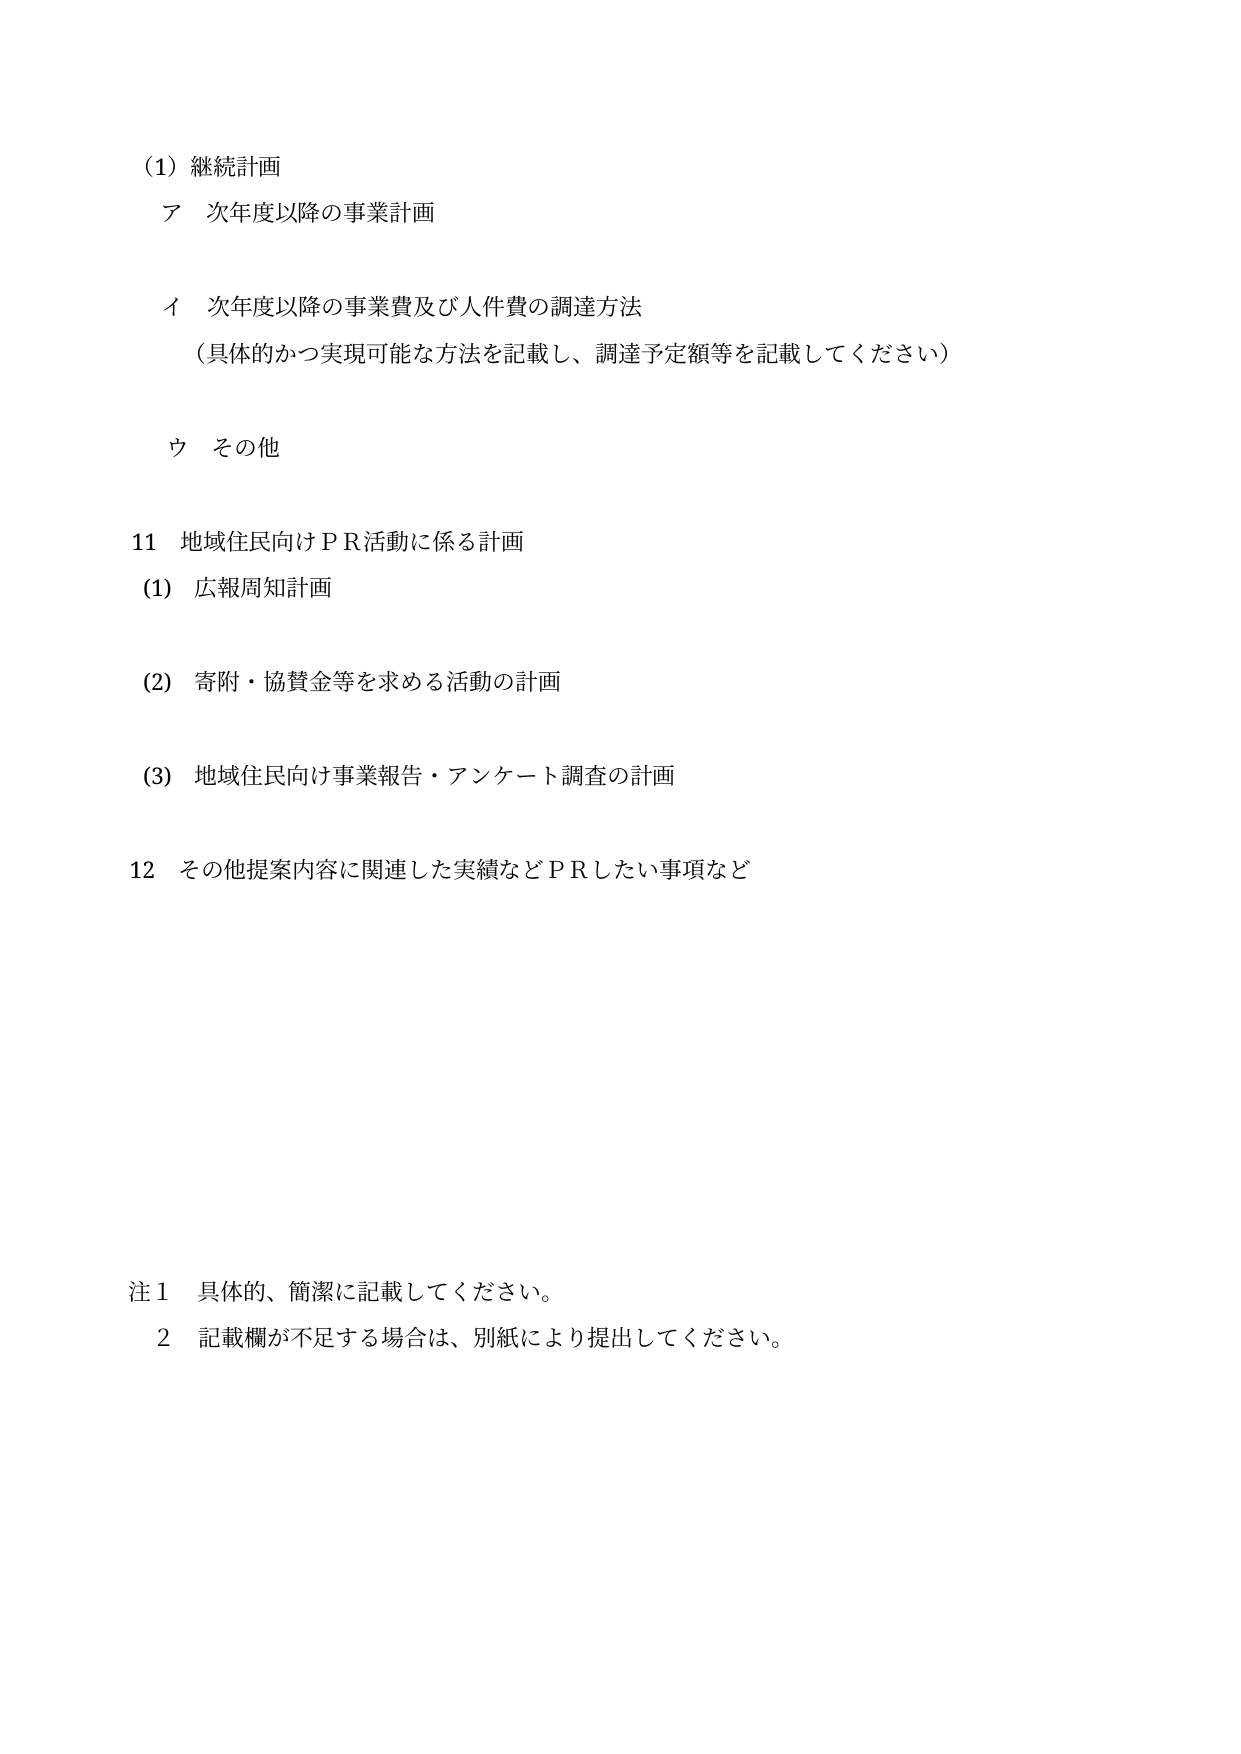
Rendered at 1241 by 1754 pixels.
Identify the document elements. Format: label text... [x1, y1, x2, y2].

text イ 次年度以降の事業費及び人件費の調達方法 [161, 282, 1134, 329]
text 注１ 具体的、簡潔に記載してください。 [128, 1267, 1134, 1313]
text 11 地域住民向けＰＲ活動に係る計画 [131, 517, 1134, 563]
text (2) 寄附・協賛金等を求める活動の計画 [131, 657, 1134, 704]
text ウ その他 [131, 423, 1134, 470]
text (3) 地域住民向け事業報告・アンケート調査の計画 [131, 751, 1134, 798]
text 12 その他提案内容に関連した実績などＰＲしたい事項など [106, 845, 1134, 892]
text （具体的かつ実現可能な方法を記載し、調達予定額等を記載してください） [183, 329, 1134, 376]
text （1）継続計画 [131, 142, 1134, 188]
text (1) 広報周知計画 [131, 563, 1134, 610]
text ア 次年度以降の事業計画 [131, 188, 1134, 235]
text ２ 記載欄が不足する場合は、別紙により提出してください。 [106, 1313, 1134, 1360]
